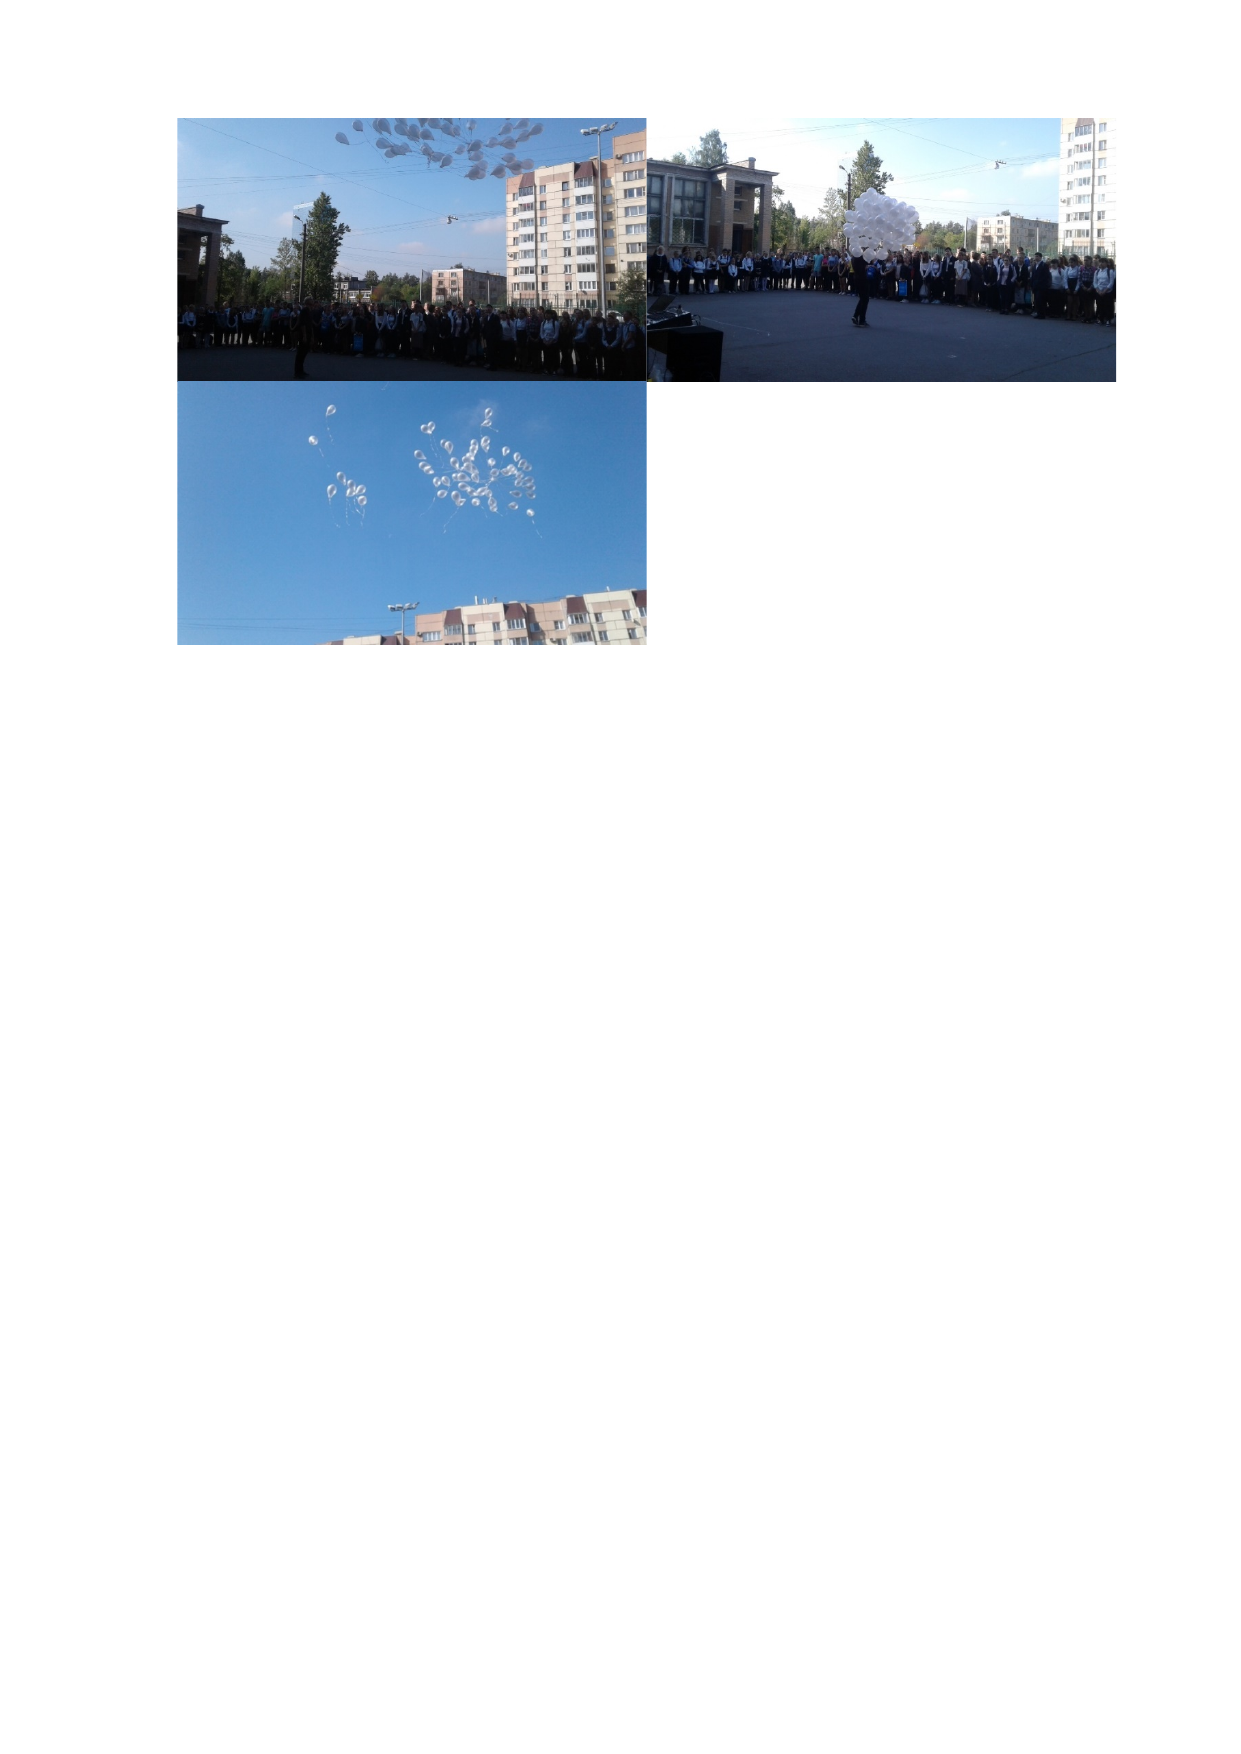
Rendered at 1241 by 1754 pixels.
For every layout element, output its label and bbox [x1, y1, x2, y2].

picture [177, 118, 1117, 645]
